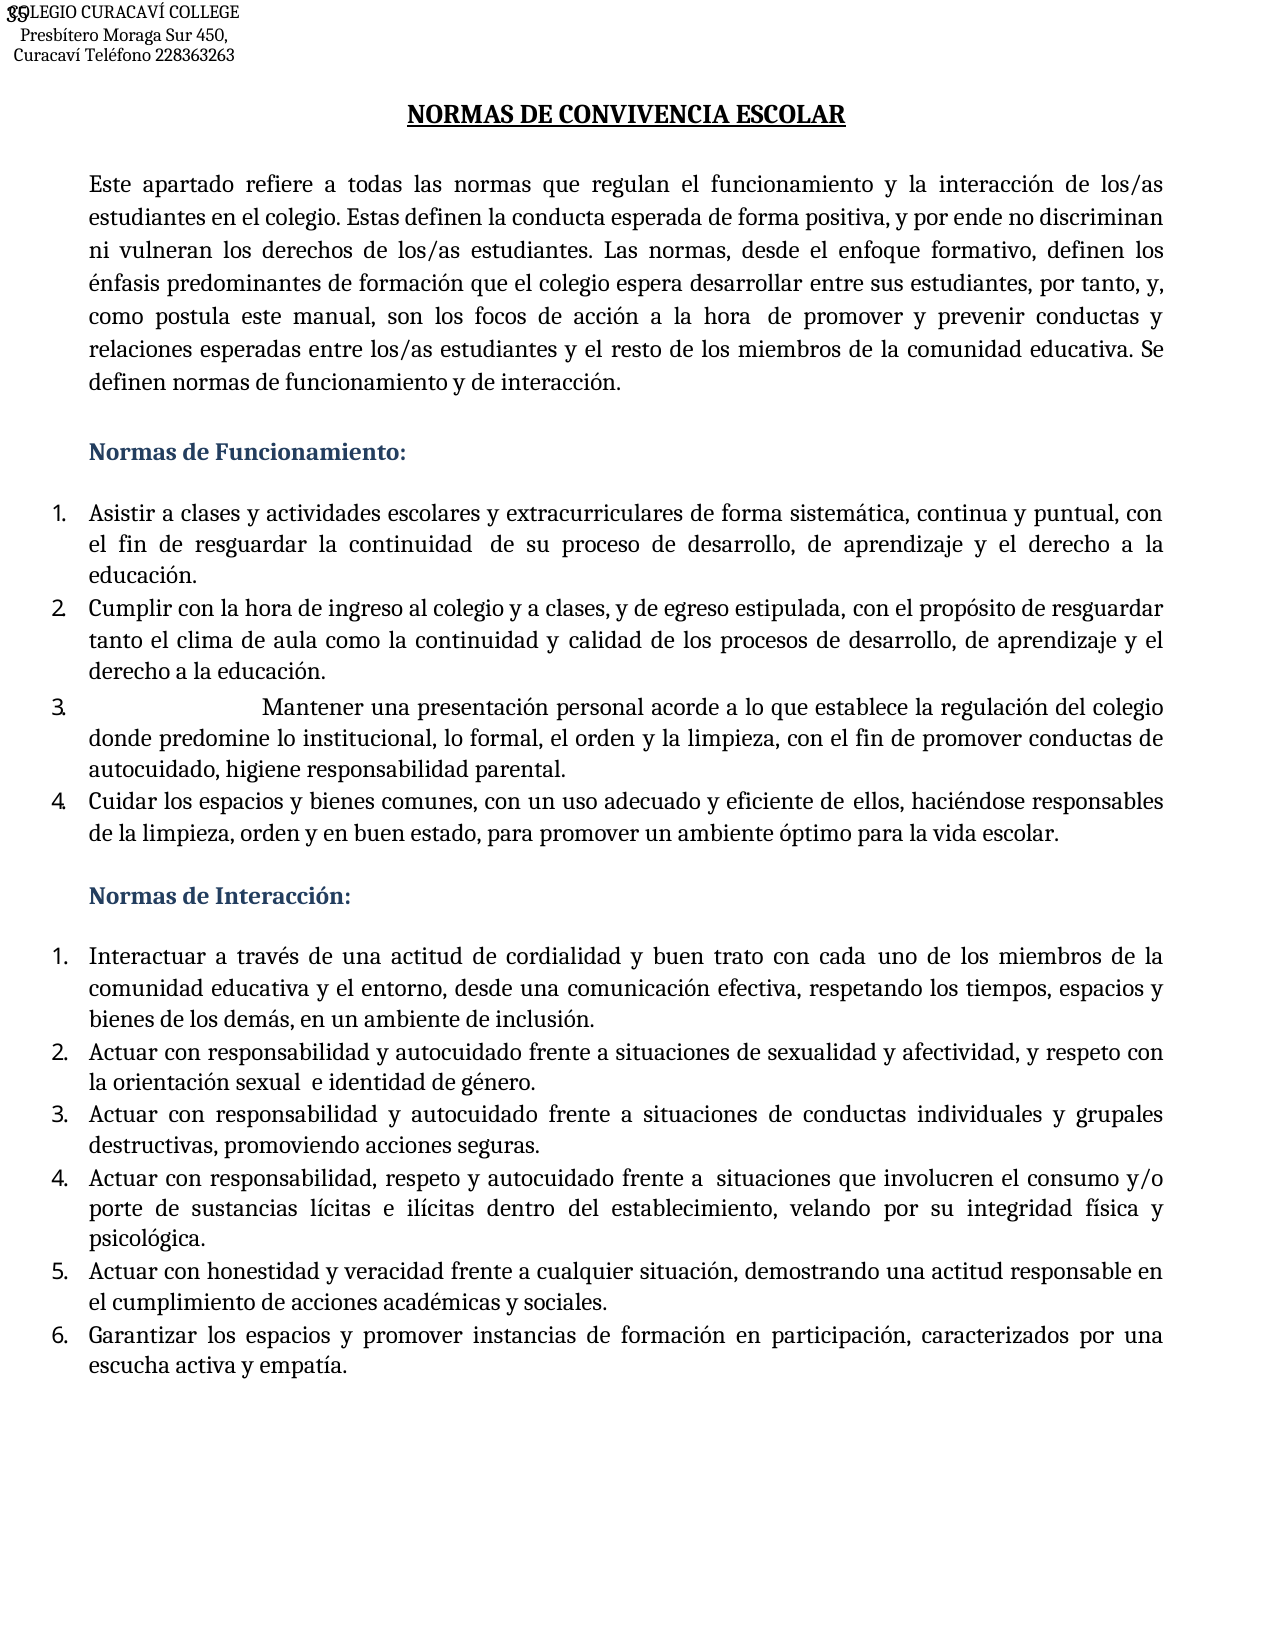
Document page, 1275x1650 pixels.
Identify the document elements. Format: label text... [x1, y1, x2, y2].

list Actuar con honestidad y veracidad frente a cualquier situación, demostrando una actitud responsable en el cumplimiento de acciones académicas y sociales. [51, 1255, 1164, 1316]
list Cuidar los espacios y bienes comunes, con un uso adecuado y eficiente de ellos, haciéndose responsables de la limpieza, orden y en buen estado, para promover un ambiente óptimo para la vida escolar. [51, 785, 1164, 847]
text Este apartado refiere a todas las normas que regulan el funcionamiento y la interacción de los/as estudiantes en el colegio. Estas definen la conducta esperada de forma positiva, y por ende no discriminan ni vulneran los derechos de los/as estudiantes. Las normas, desde el enfoque formativo, definen los énfasis predominantes de formación que el colegio espera desarrollar entre sus estudiantes, por tanto, y, como postula este manual, son los focos de acción a la hora de promover y prevenir conductas y relaciones esperadas entre los/as estudiantes y el resto de los miembros de la comunidad educativa. Se definen normas de funcionamiento y de interacción. [89, 170, 1164, 397]
list Actuar con responsabilidad y autocuidado frente a situaciones de sexualidad y afectividad, y respeto con la orientación sexual e identidad de género. [51, 1036, 1164, 1097]
list Actuar con responsabilidad y autocuidado frente a situaciones de conductas individuales y grupales destructivas, promoviendo acciones seguras. [51, 1098, 1164, 1159]
list Actuar con responsabilidad, respeto y autocuidado frente a situaciones que involucren el consumo y/o porte de sustancias lícitas e ilícitas dentro del establecimiento, velando por su integridad física y psicológica. [51, 1161, 1164, 1253]
list Mantener una presentación personal acorde a lo que establece la regulación del colegio donde predomine lo institucional, lo formal, el orden y la limpieza, con el fin de promover conductas de autocuidado, higiene responsabilidad parental. [51, 691, 1164, 783]
list Cumplir con la hora de ingreso al colegio y a clases, y de egreso estipulada, con el propósito de resguardar tanto el clima de aula como la continuidad y calidad de los procesos de desarrollo, de aprendizaje y el derecho a la educación. [51, 592, 1164, 685]
subtitle NORMAS DE CONVIVENCIA ESCOLAR [89, 99, 1164, 130]
list Interactuar a través de una actitud de cordialidad y buen trato con cada uno de los miembros de la comunidad educativa y el entorno, desde una comunicación efectiva, respetando los tiempos, espacios y bienes de los demás, en un ambiente de inclusión. [51, 940, 1164, 1033]
list Asistir a clases y actividades escolares y extracurriculares de forma sistemática, continua y puntual, con el fin de resguardar la continuidad de su proceso de desarrollo, de aprendizaje y el derecho a la educación. [51, 496, 1164, 590]
list Garantizar los espacios y promover instancias de formación en participación, caracterizados por una escucha activa y empatía. [51, 1318, 1164, 1380]
subtitle Normas de Interacción: [89, 882, 1164, 911]
subtitle Normas de Funcionamiento: [89, 438, 1164, 467]
